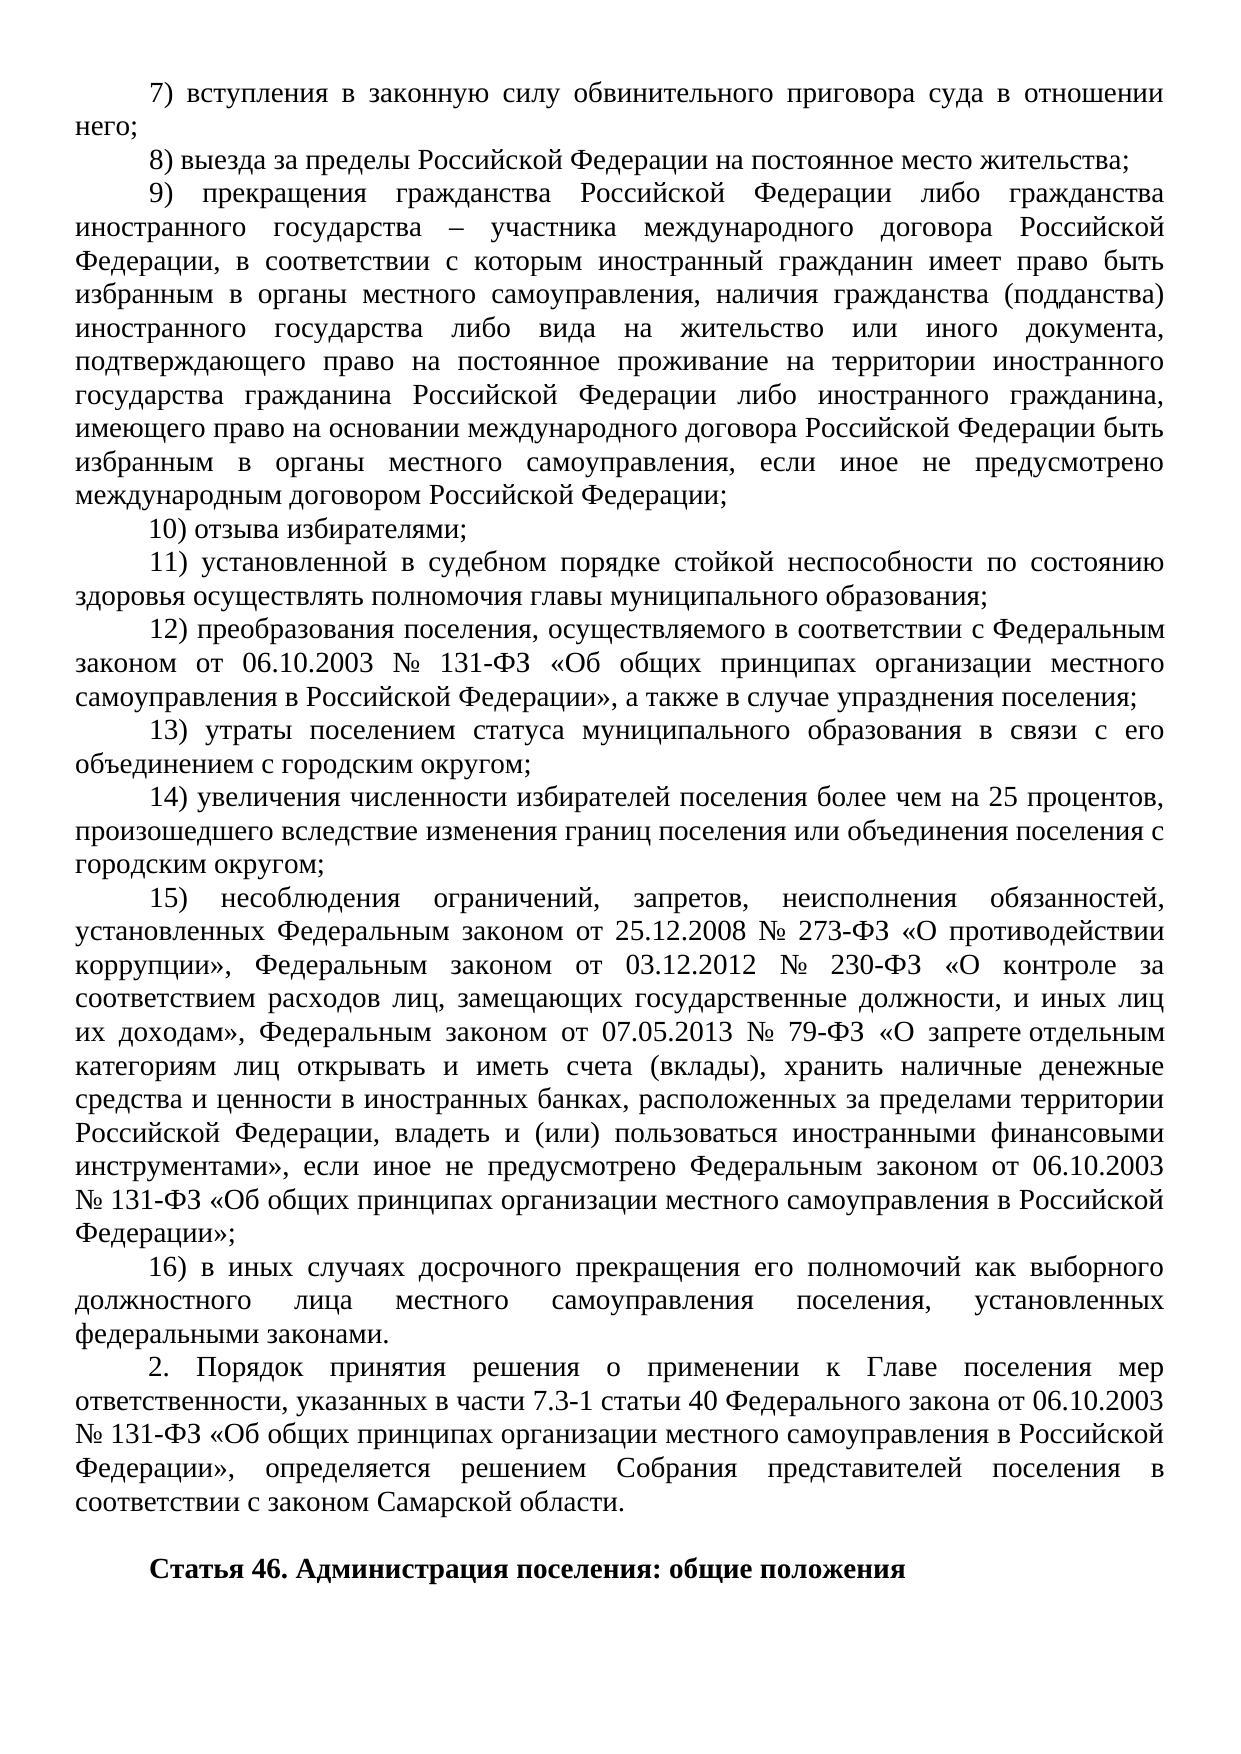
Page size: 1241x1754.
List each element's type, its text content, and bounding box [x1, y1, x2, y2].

text 15) несоблюдения ограничений, запретов, неисполнения обязанностей, установленных Федеральным законом от 25.12.2008 № 273-ФЗ «О противодействии коррупции», Федеральным законом от 03.12.2012 № 230-ФЗ «О контроле за соответствием расходов лиц, замещающих государственные должности, и иных лиц их доходам», Федеральным законом от 07.05.2013 № 79-ФЗ «О запрете отдельным категориям лиц открывать и иметь счета (вклады), хранить наличные денежные средства и ценности в иностранных банках, расположенных за пределами территории Российской Федерации, владеть и (или) пользоваться иностранными финансовыми инструментами», если иное не предусмотрено Федеральным законом от 06.10.2003 № 131-ФЗ «Об общих принципах организации местного самоуправления в Российской Федерации»; [75, 880, 1165, 1249]
text 7) вступления в законную силу обвинительного приговора суда в отношении него; [75, 75, 1165, 142]
text 14) увеличения численности избирателей поселения более чем на 25 процентов, произошедшего вследствие изменения границ поселения или объединения поселения с городским округом; [75, 779, 1165, 880]
text 12) преобразования поселения, осуществляемого в соответствии с Федеральным законом от 06.10.2003 № 131-ФЗ «Об общих принципах организации местного самоуправления в Российской Федерации», а также в случае упразднения поселения; [75, 612, 1165, 712]
text 13) утраты поселением статуса муниципального образования в связи с его объединением с городским округом; [75, 712, 1165, 779]
text 8) выезда за пределы Российской Федерации на постоянное место жительства; [75, 142, 1165, 176]
text 16) в иных случаях досрочного прекращения его полномочий как выборного должностного лица местного самоуправления поселения, установленных федеральными законами. [75, 1249, 1165, 1349]
text Статья 46. Администрация поселения: общие положения [75, 1551, 1165, 1584]
text 2. Порядок принятия решения о применении к Главе поселения мер ответственности, указанных в части 7.3-1 статьи 40 Федерального закона от 06.10.2003 № 131-ФЗ «Об общих принципах организации местного самоуправления в Российской Федерации», определяется решением Собрания представителей поселения в соответствии с законом Самарской области. [75, 1349, 1165, 1517]
text 11) установленной в судебном порядке стойкой неспособности по состоянию здоровья осуществлять полномочия главы муниципального образования; [75, 544, 1165, 612]
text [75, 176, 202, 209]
text 10) отзыва избирателями; [75, 511, 1165, 544]
